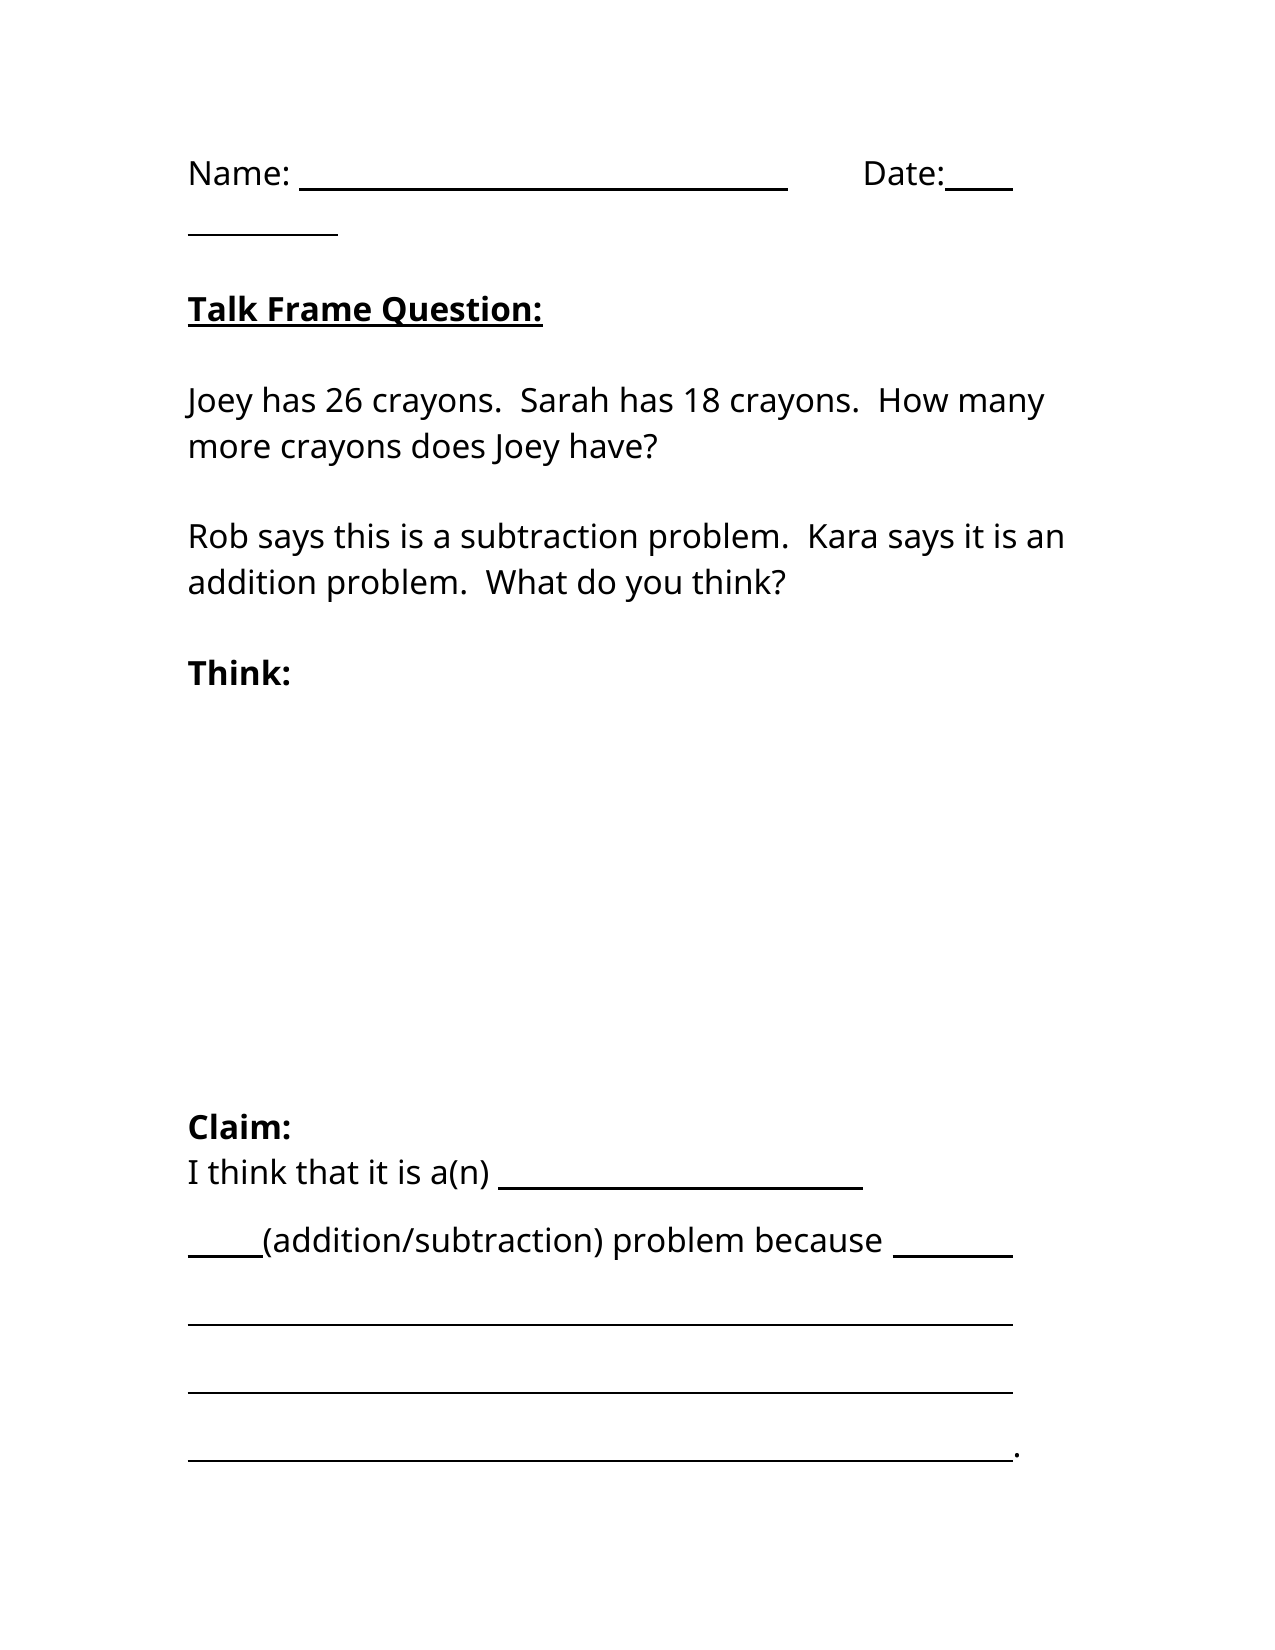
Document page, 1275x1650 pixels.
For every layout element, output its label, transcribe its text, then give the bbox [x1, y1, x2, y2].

text Joey has 26 crayons. Sarah has 18 crayons. How many more crayons does Joey have? [187, 377, 1087, 468]
text Claim: [187, 1104, 1087, 1149]
text Think: [187, 649, 1087, 695]
text I think that it is a(n) (addition/subtraction) problem because . [187, 1149, 1087, 1467]
text Name: Date: [187, 150, 1087, 241]
text Rob says this is a subtraction problem. Kara says it is an addition problem. What do you think? [187, 513, 1087, 604]
text Talk Frame Question: [187, 286, 1087, 332]
